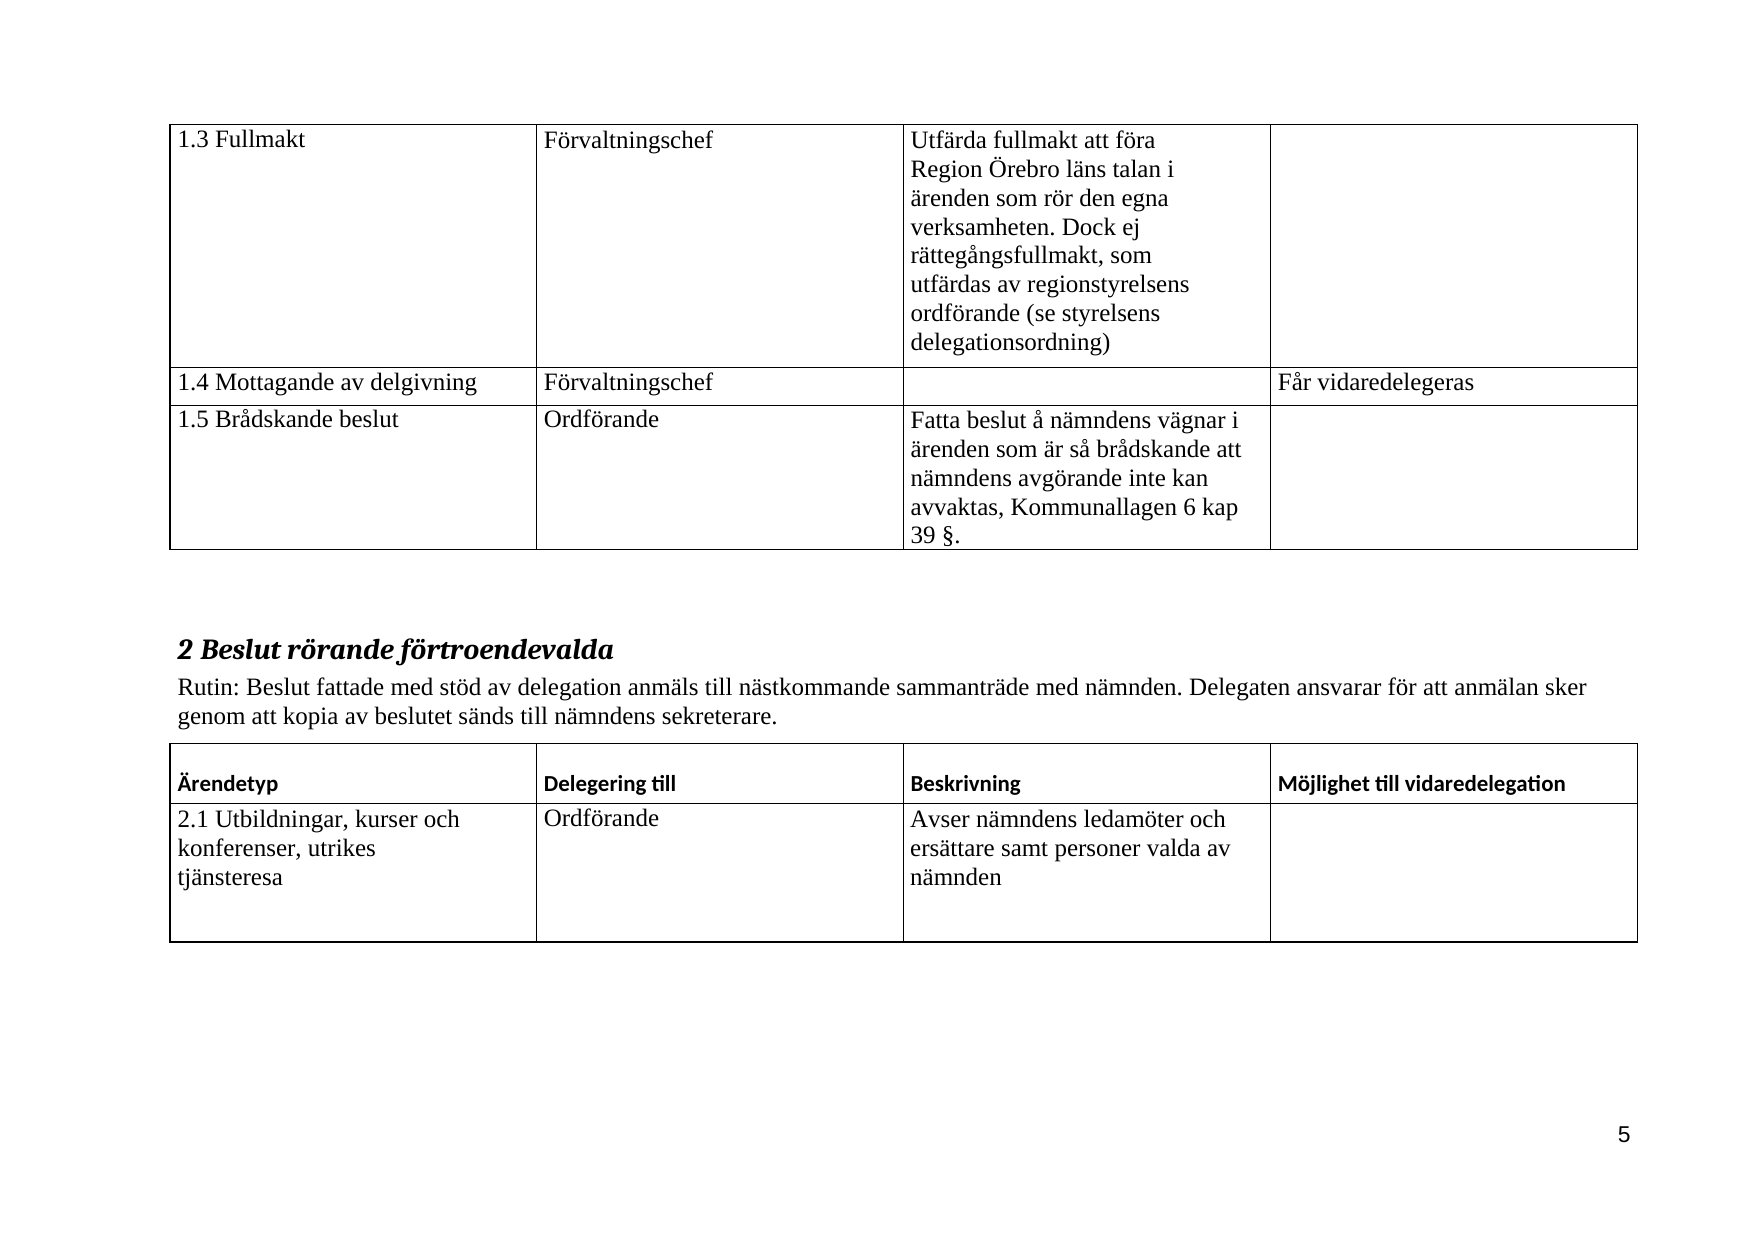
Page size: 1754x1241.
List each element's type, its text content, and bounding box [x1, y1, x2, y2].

table_header Ärendetyp [171, 744, 536, 803]
table_header Utfärda fullmakt att föra Region Örebro läns talan i ärenden som rör den egna verksamheten. Dock ej rättegångsfullmakt, som utfärdas av regionstyrelsens ordförande (se styrelsens delegationsordning) [904, 125, 1270, 367]
table_cell Ordförande [537, 804, 903, 941]
subtitle Beslut rörande förtroendevalda [177, 633, 1650, 666]
table_cell Får vidaredelegeras [1271, 368, 1637, 404]
table_header Beskrivning [904, 744, 1270, 803]
table_cell Ordförande [537, 406, 903, 549]
table_cell [904, 368, 1270, 404]
table_cell Fatta beslut å nämndens vägnar i ärenden som är så brådskande att nämndens avgörande inte kan avvaktas, Kommunallagen 6 kap 39 §. [904, 406, 1270, 549]
table_cell 1.5 Brådskande beslut [171, 406, 536, 549]
table_cell Förvaltningschef [537, 368, 903, 404]
table_header Delegering till [537, 744, 903, 803]
table_cell [1271, 406, 1637, 549]
subtitle Rutin: Beslut fattade med stöd av delegation anmäls till nästkommande sammanträde med nämnden. Delegaten ansvarar för att anmälan sker genom att kopia av beslutet sänds till nämndens sekreterare. [177, 672, 1589, 729]
table_cell 1.4 Mottagande av delgivning [171, 368, 536, 404]
table_header [1271, 125, 1637, 367]
table_header 1.3 Fullmakt [171, 125, 536, 367]
table_cell [1271, 804, 1637, 941]
table_header Möjlighet till vidaredelegation [1271, 744, 1637, 803]
table_cell Avser nämndens ledamöter och ersättare samt personer valda av nämnden [904, 804, 1270, 941]
table_cell 2.1 Utbildningar, kurser och konferenser, utrikes tjänsteresa [171, 804, 536, 941]
table_header Förvaltningschef [537, 125, 903, 367]
